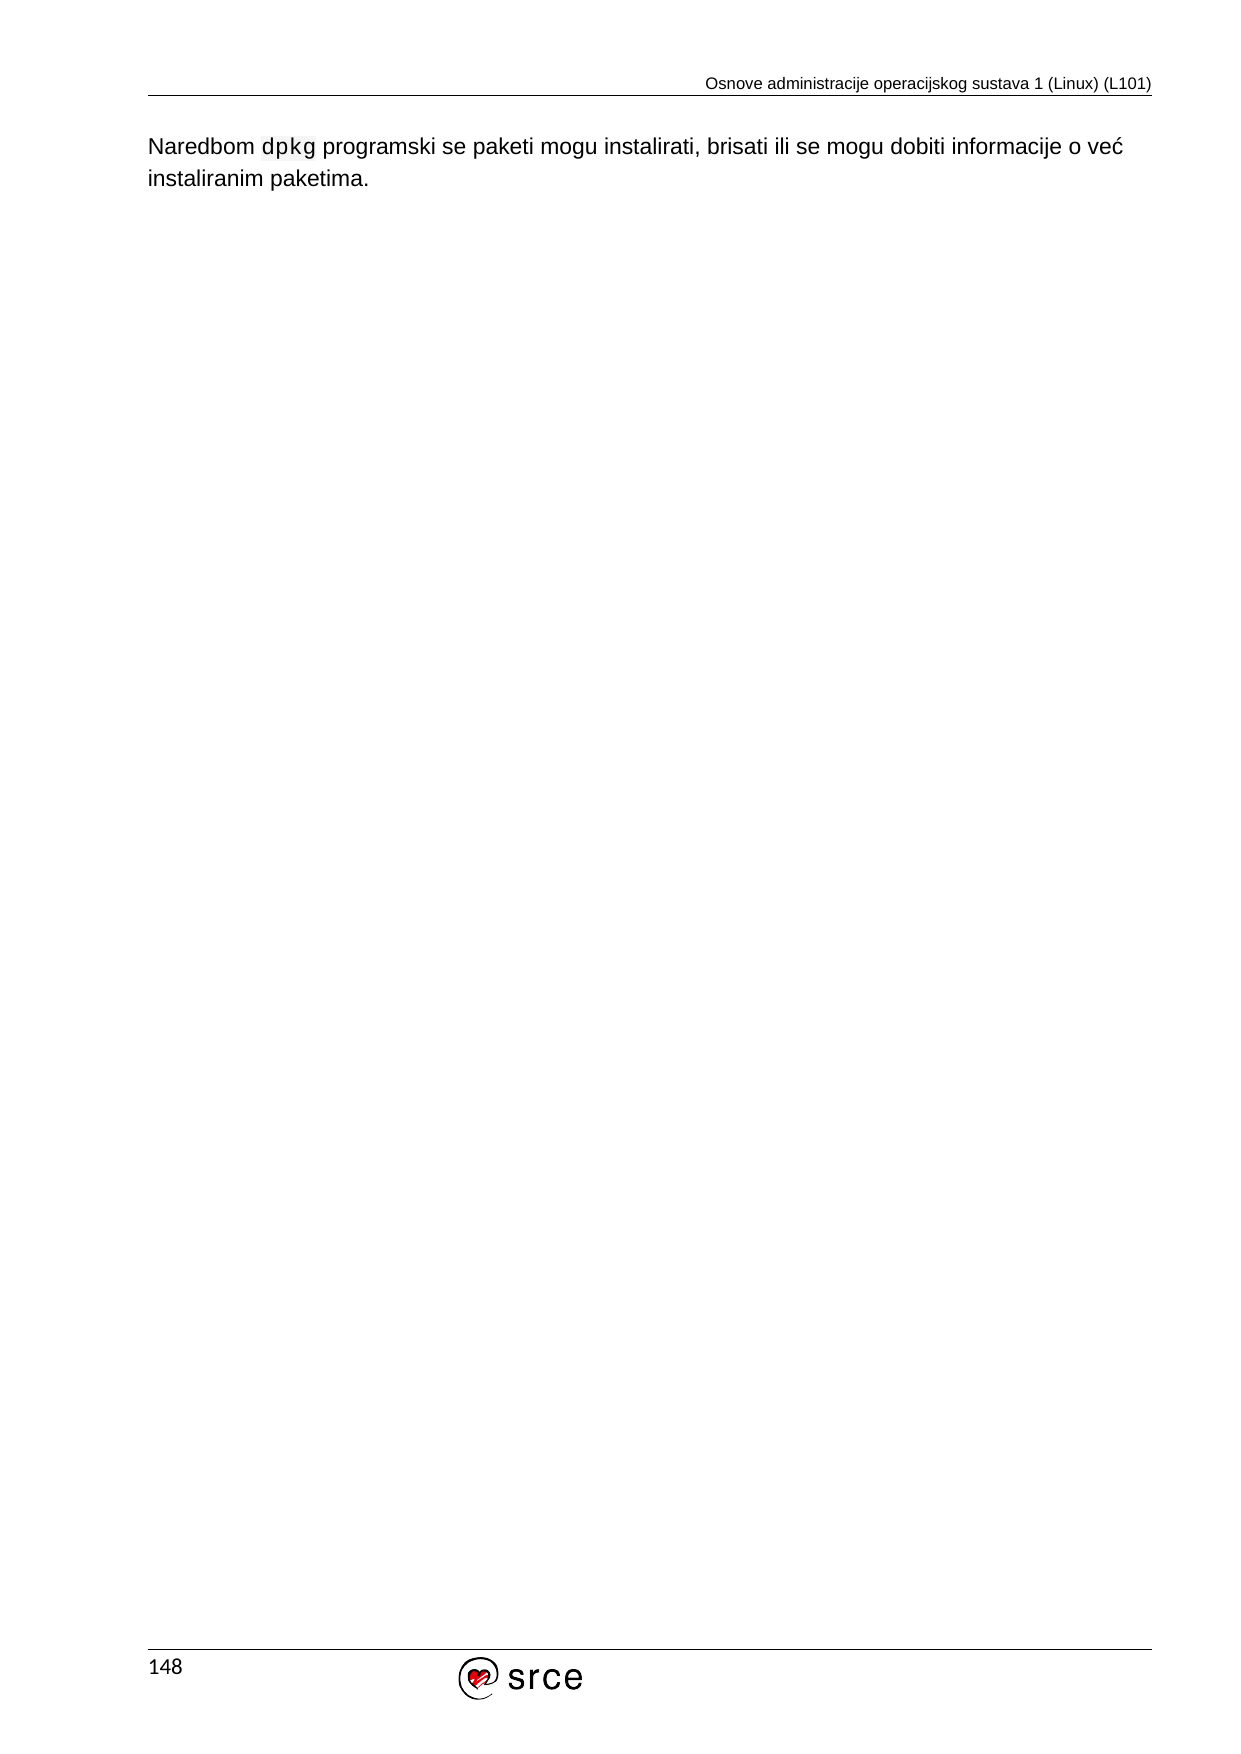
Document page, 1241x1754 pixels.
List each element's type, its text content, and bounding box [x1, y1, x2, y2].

text Naredbom dpkg programski se paketi mogu instalirati, brisati ili se mogu dobiti informacije o već instaliranim paketima. [148, 133, 1152, 192]
picture [458, 1657, 582, 1700]
